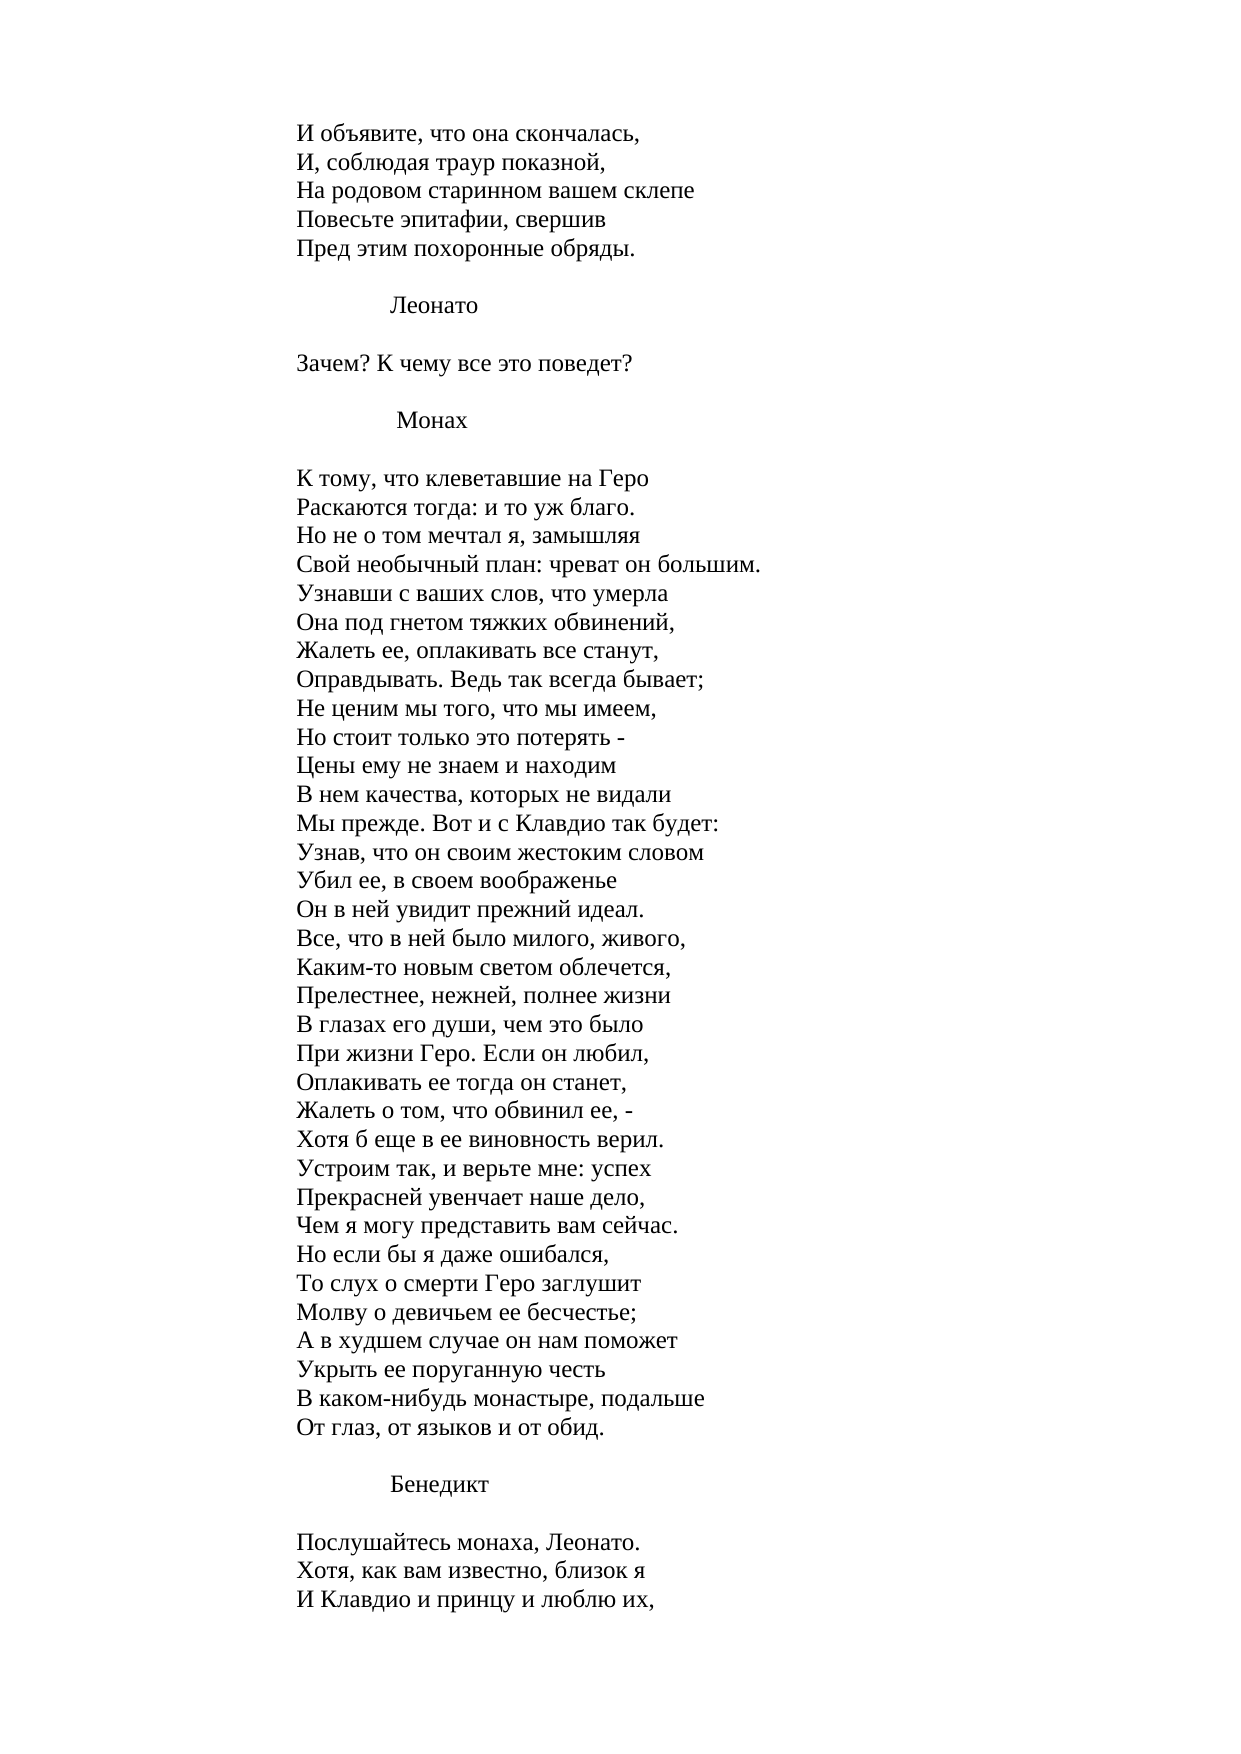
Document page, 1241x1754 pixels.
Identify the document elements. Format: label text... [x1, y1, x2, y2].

text На родовом старинном вашем склепе [177, 176, 1152, 204]
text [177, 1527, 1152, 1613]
text Леонато [177, 291, 1152, 319]
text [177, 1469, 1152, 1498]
text И, соблюдая траур показной, [177, 147, 1152, 176]
text Зачем? К чему все это поведет? [177, 348, 1152, 377]
text И объявите, что она скончалась, [177, 118, 1152, 147]
text Пред этим похоронные обряды. [177, 233, 1152, 262]
text Раскаются тогда: и то уж благо. [177, 492, 1152, 521]
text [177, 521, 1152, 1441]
text Повесьте эпитафии, свершив [177, 204, 1152, 233]
text К тому, что клеветавшие на Геро [177, 463, 1152, 492]
text Монах [177, 406, 1152, 434]
